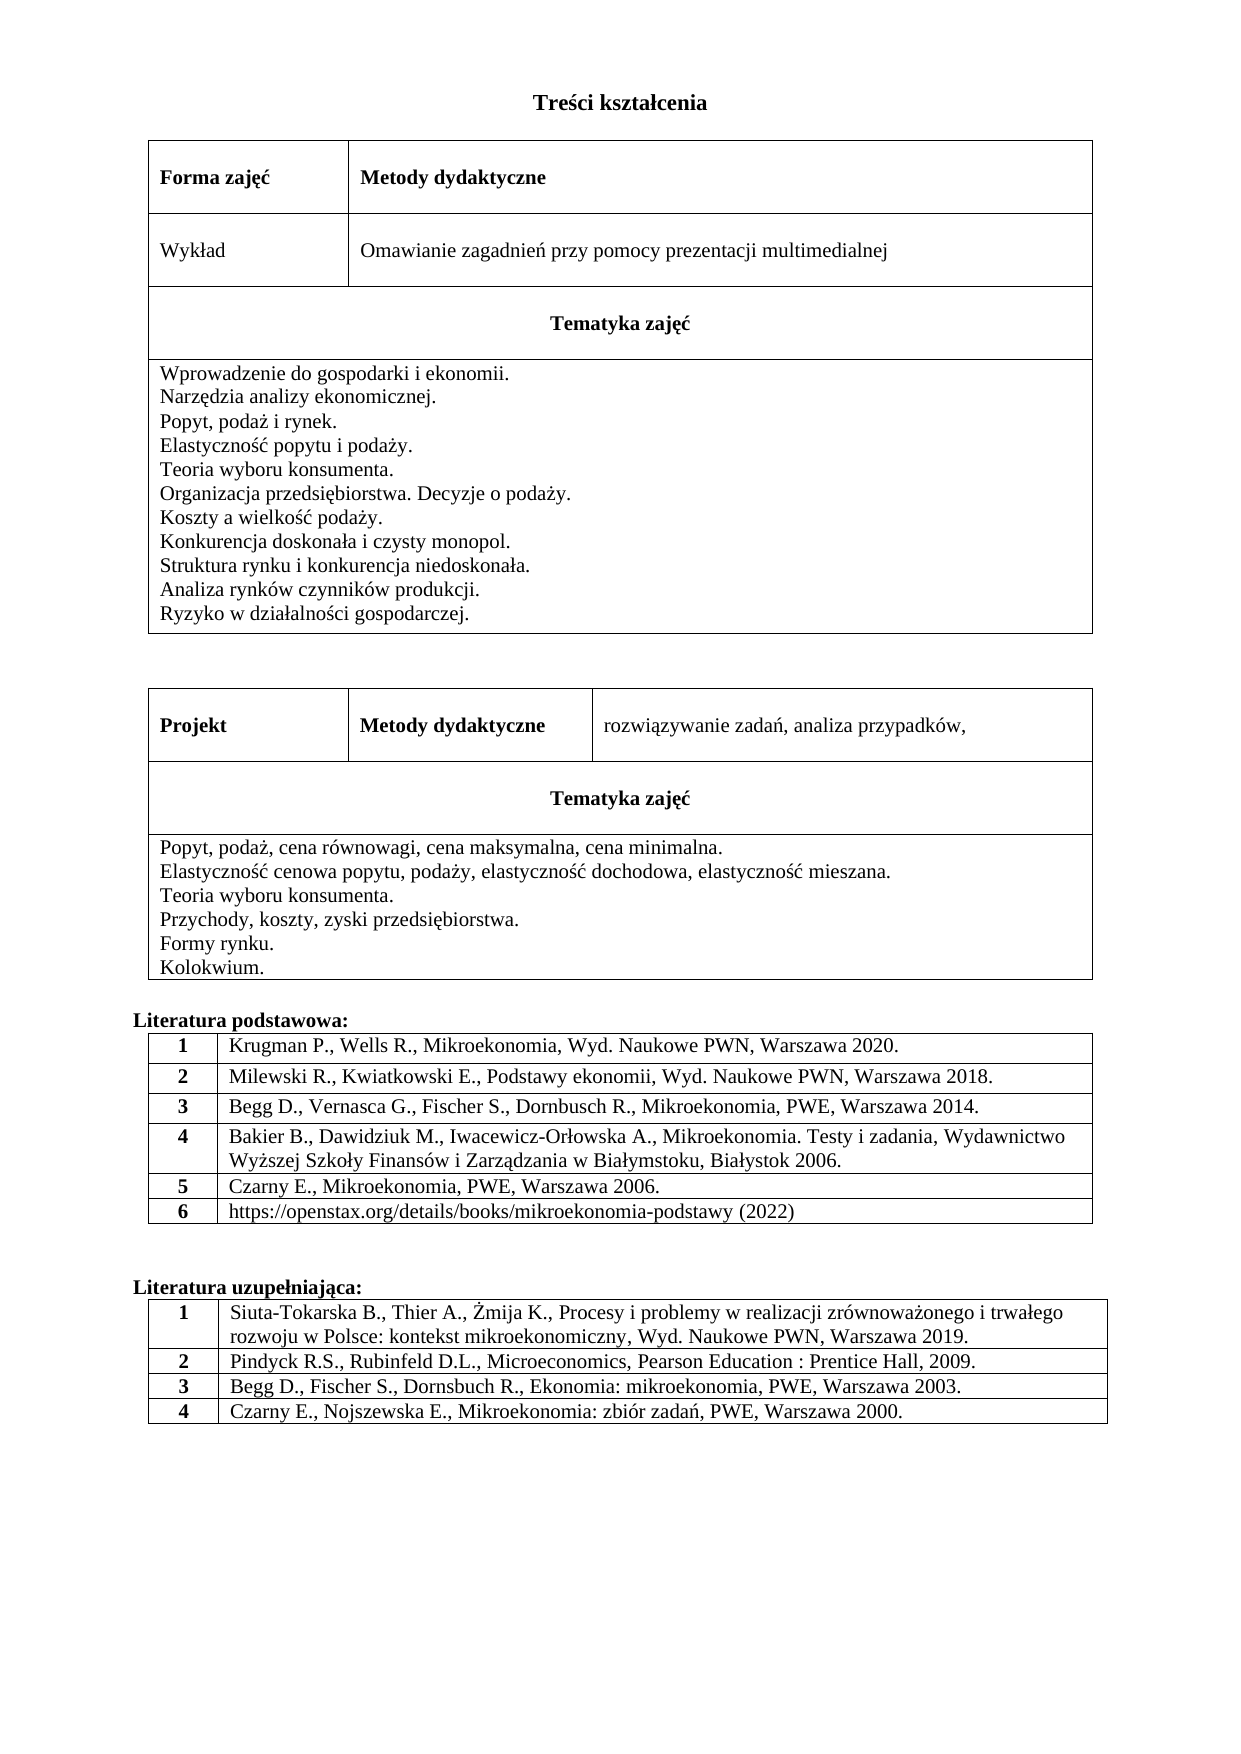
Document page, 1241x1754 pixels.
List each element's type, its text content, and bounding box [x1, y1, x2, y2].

table_cell Tematyka zajęć [149, 762, 1092, 834]
table_cell Czarny E., Nojszewska E., Mikroekonomia: zbiór zadań, PWE, Warszawa 2000. [219, 1399, 1107, 1423]
table_header Projekt [149, 689, 348, 761]
text Treści kształcenia [148, 89, 1092, 115]
table_header rozwiązywanie zadań, analiza przypadków, [593, 689, 1092, 761]
table_header 1 [149, 1034, 217, 1063]
table_cell 2 [149, 1064, 217, 1093]
text Literatura podstawowa: [133, 1008, 1092, 1032]
table_header Forma zajęć [149, 141, 348, 213]
table_header Siuta-Tokarska B., Thier A., Żmija K., Procesy i problemy w realizacji zrównoważonego i trwałego rozwoju w Polsce: kontekst mikroekonomiczny, Wyd. Naukowe PWN, Warszawa 2019. [219, 1300, 1107, 1348]
table_cell 6 [149, 1199, 217, 1223]
table_cell Wykład [149, 214, 348, 286]
table_header Krugman P., Wells R., Mikroekonomia, Wyd. Naukowe PWN, Warszawa 2020. [218, 1034, 1092, 1063]
table_cell https://openstax.org/details/books/mikroekonomia-podstawy (2022) [218, 1199, 1092, 1223]
table_cell Tematyka zajęć [149, 287, 1092, 359]
table_cell 4 [149, 1399, 218, 1423]
table_cell Czarny E., Mikroekonomia, PWE, Warszawa 2006. [218, 1174, 1092, 1198]
table_header 1 [149, 1300, 218, 1348]
table_header Metody dydaktyczne [349, 141, 1092, 213]
table_header Metody dydaktyczne [349, 689, 592, 761]
table_cell Popyt, podaż, cena równowagi, cena maksymalna, cena minimalna. Elastyczność cenowa popytu, podaży, elastyczność dochodowa, elastyczność mieszana. Teoria wyboru konsumenta. Przychody, koszty, zyski przedsiębiorstwa. Formy rynku. Kolokwium. [149, 835, 1092, 979]
text Literatura uzupełniająca: [133, 1274, 1092, 1299]
table_cell 3 [149, 1374, 218, 1398]
table_cell Wprowadzenie do gospodarki i ekonomii. Narzędzia analizy ekonomicznej. Popyt, podaż i rynek. Elastyczność popytu i podaży. Teoria wyboru konsumenta. Organizacja przedsiębiorstwa. Decyzje o podaży. Koszty a wielkość podaży. Konkurencja doskonała i czysty monopol. Struktura rynku i konkurencja niedoskonała. Analiza rynków czynników produkcji. Ryzyko w działalności gospodarczej. [149, 360, 1092, 633]
table_cell Pindyck R.S., Rubinfeld D.L., Microeconomics, Pearson Education : Prentice Hall, 2009. [219, 1349, 1107, 1373]
table_cell Bakier B., Dawidziuk M., Iwacewicz-Orłowska A., Mikroekonomia. Testy i zadania, Wydawnictwo Wyższej Szkoły Finansów i Zarządzania w Białymstoku, Białystok 2006. [218, 1124, 1092, 1172]
table_cell Begg D., Fischer S., Dornsbuch R., Ekonomia: mikroekonomia, PWE, Warszawa 2003. [219, 1374, 1107, 1398]
table_cell 2 [149, 1349, 218, 1373]
table_cell 5 [149, 1174, 217, 1198]
table_cell Begg D., Vernasca G., Fischer S., Dornbusch R., Mikroekonomia, PWE, Warszawa 2014. [218, 1094, 1092, 1123]
table_cell 4 [149, 1124, 217, 1172]
table_cell 3 [149, 1094, 217, 1123]
table_cell Omawianie zagadnień przy pomocy prezentacji multimedialnej [349, 214, 1092, 286]
table_cell Milewski R., Kwiatkowski E., Podstawy ekonomii, Wyd. Naukowe PWN, Warszawa 2018. [218, 1064, 1092, 1093]
